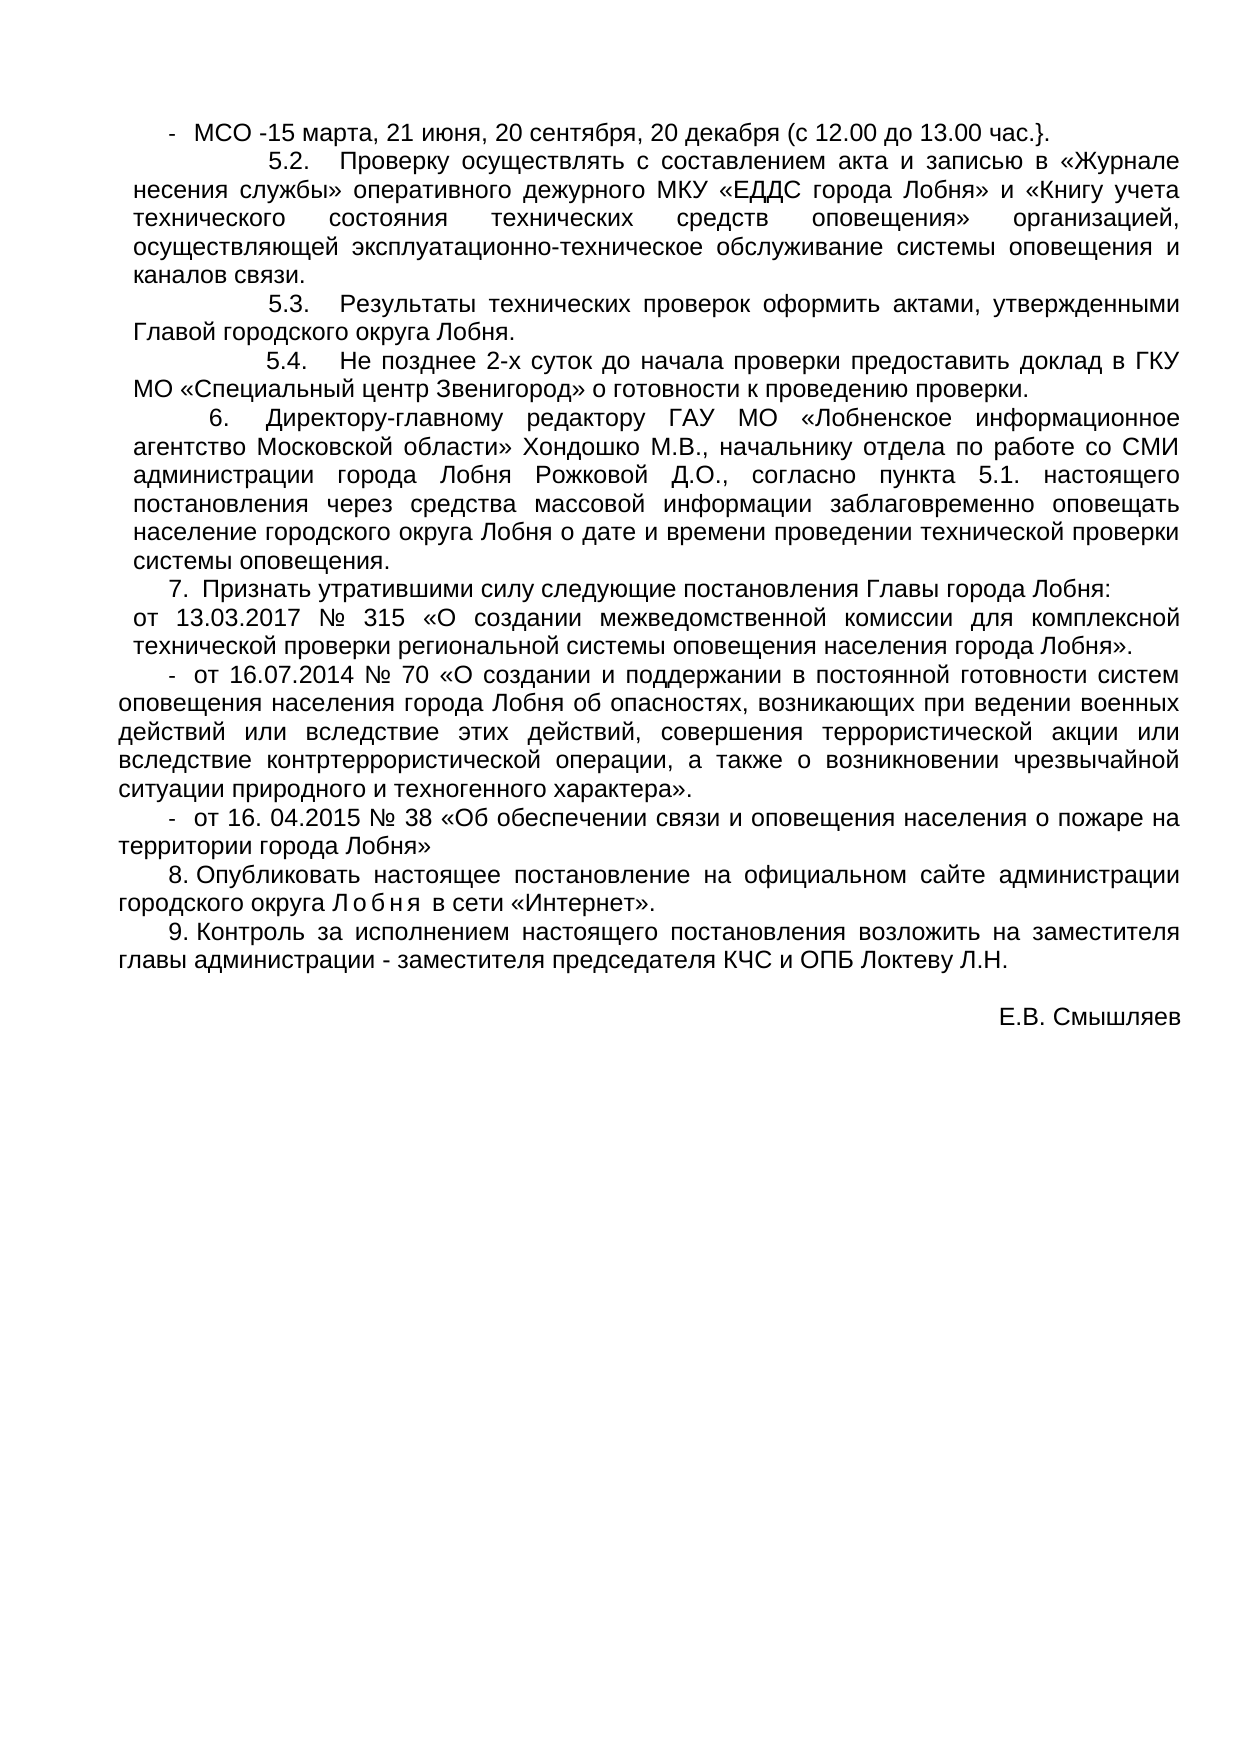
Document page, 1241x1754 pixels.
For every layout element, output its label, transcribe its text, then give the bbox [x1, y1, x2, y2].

list Не позднее 2-х суток до начала проверки предоставить доклад в ГКУ МО «Специальный центр Звенигород» о готовности к проведению проверки. [133, 346, 1181, 403]
list Проверку осуществлять с составлением акта и записью в «Журнале несения службы» оперативного дежурного МКУ «ЕДДС города Лобня» и «Книгу учета технического состояния технических средств оповещения» организацией, осуществляющей эксплуатационно-техническое обслуживание системы оповещения и каналов связи. [133, 147, 1181, 289]
list Результаты технических проверок оформить актами, утвержденными Главой городского округа Лобня. [133, 289, 1181, 346]
text от 13.03.2017 № 315 «О создании межведомственной комиссии для комплексной технической проверки региональной системы оповещения населения города Лобня». [133, 603, 1181, 660]
list Контроль за исполнением настоящего постановления возложить на заместителя главы администрации - заместителя председателя КЧС и ОПБ Локтеву Л.Н. [118, 917, 1181, 974]
list от 16.07.2014 № 70 «О создании и поддержании в постоянной готовности систем оповещения населения города Лобня об опасностях, возникающих при ведении военных действий или вследствие этих действий, совершения террористической акции или вследствие контртеррористической операции, а также о возникновении чрезвычайной ситуации природного и техногенного характера». [118, 660, 1181, 803]
list Признать утратившими силу следующие постановления Главы города Лобня: [118, 575, 1181, 603]
list Директору-главному редактору ГАУ МО «Лобненское информационное агентство Московской области» Хондошко М.В., начальнику отдела по работе со СМИ администрации города Лобня Рожковой Д.О., согласно пункта 5.1. настоящего постановления через средства массовой информации заблаговременно оповещать население городского округа Лобня о дате и времени проведении технической проверки системы оповещения. [133, 403, 1181, 575]
text Е.В. Смышляев [207, 1002, 1181, 1031]
list Опубликовать настоящее постановление на официальном сайте администрации городского округа Лобня в сети «Интернет». [118, 860, 1181, 917]
list МСО -15 марта, 21 июня, 20 сентября, 20 декабря (с 12.00 до 13.00 час.}. [118, 118, 1181, 147]
list от 16. 04.2015 № 38 «Об обеспечении связи и оповещения населения о пожаре на территории города Лобня» [118, 803, 1181, 860]
